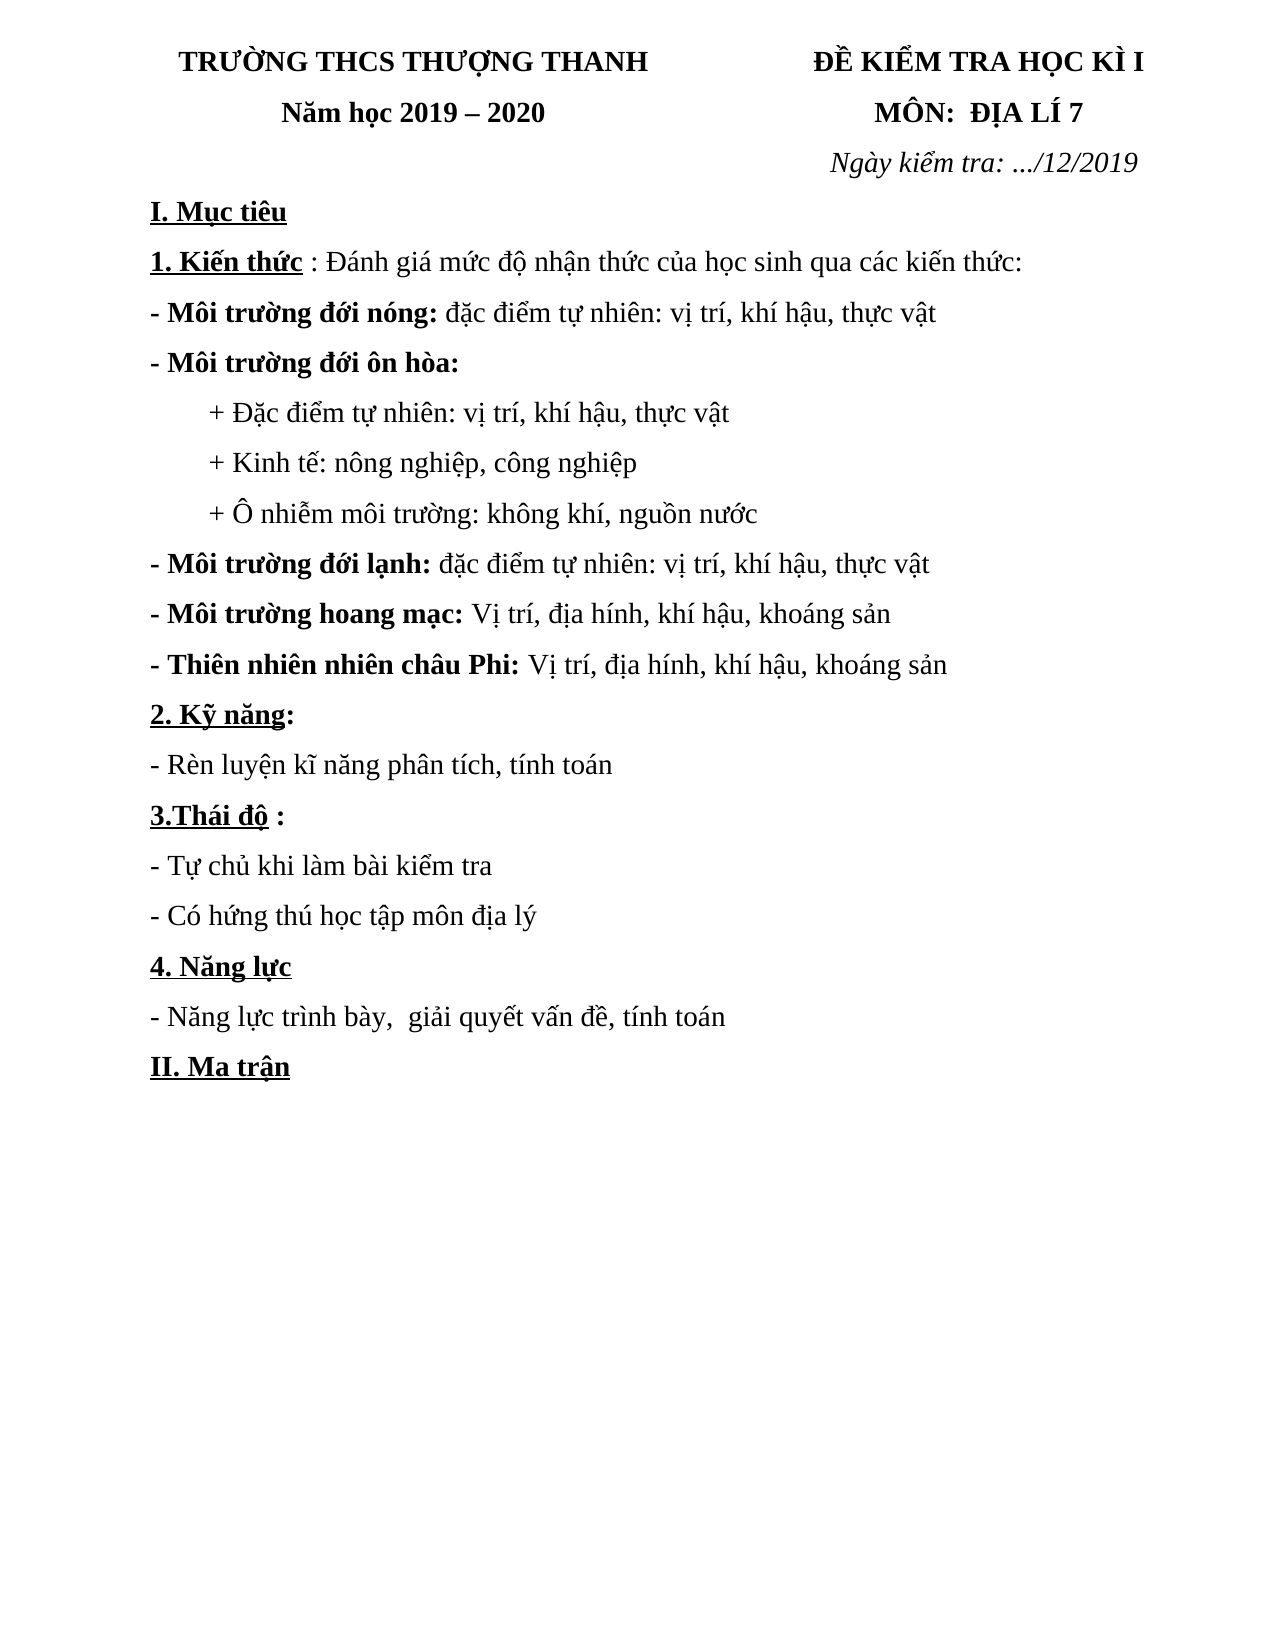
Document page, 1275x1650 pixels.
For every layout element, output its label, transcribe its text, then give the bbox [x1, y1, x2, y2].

text I. Mục tiêu [150, 194, 1200, 228]
text 2. Kỹ năng: [150, 697, 1200, 731]
text 4. Năng lực [150, 949, 1200, 982]
table_header ĐỀ KIỂM TRA HỌC KÌ I MÔN: ĐỊA LÍ 7 Ngày kiểm tra: .../12/2019 [717, 44, 1240, 194]
text 1. Kiến thức : Đánh giá mức độ nhận thức của học sinh qua các kiến thức: [150, 244, 1200, 278]
text - Môi trường hoang mạc: Vị trí, địa hính, khí hậu, khoáng sản [150, 597, 1200, 630]
text - Năng lực trình bày, giải quyết vấn đề, tính toán [150, 999, 1200, 1033]
text + Đặc điểm tự nhiên: vị trí, khí hậu, thực vật [150, 395, 1200, 429]
text + Ô nhiễm môi trường: không khí, nguồn nước [150, 496, 1200, 529]
text - Rèn luyện kĩ năng phân tích, tính toán [150, 747, 1200, 781]
text - Thiên nhiên nhiên châu Phi: Vị trí, địa hính, khí hậu, khoáng sản [150, 647, 1200, 680]
text 3.Thái độ : [150, 798, 1200, 831]
text - Tự chủ khi làm bài kiểm tra [150, 848, 1200, 882]
text - Môi trường đới nóng: đặc điểm tự nhiên: vị trí, khí hậu, thực vật [150, 295, 1200, 328]
text - Môi trường đới ôn hòa: [150, 345, 1200, 378]
text + Kinh tế: nông nghiệp, công nghiệp [150, 446, 1200, 479]
table_header TRƯỜNG THCS THƯỢNG THANH Năm học 2019 – 2020 [110, 44, 717, 194]
text II. Ma trận [150, 1049, 1200, 1083]
text - Có hứng thú học tập môn địa lý [150, 898, 1200, 932]
text - Môi trường đới lạnh: đặc điểm tự nhiên: vị trí, khí hậu, thực vật [150, 546, 1200, 580]
